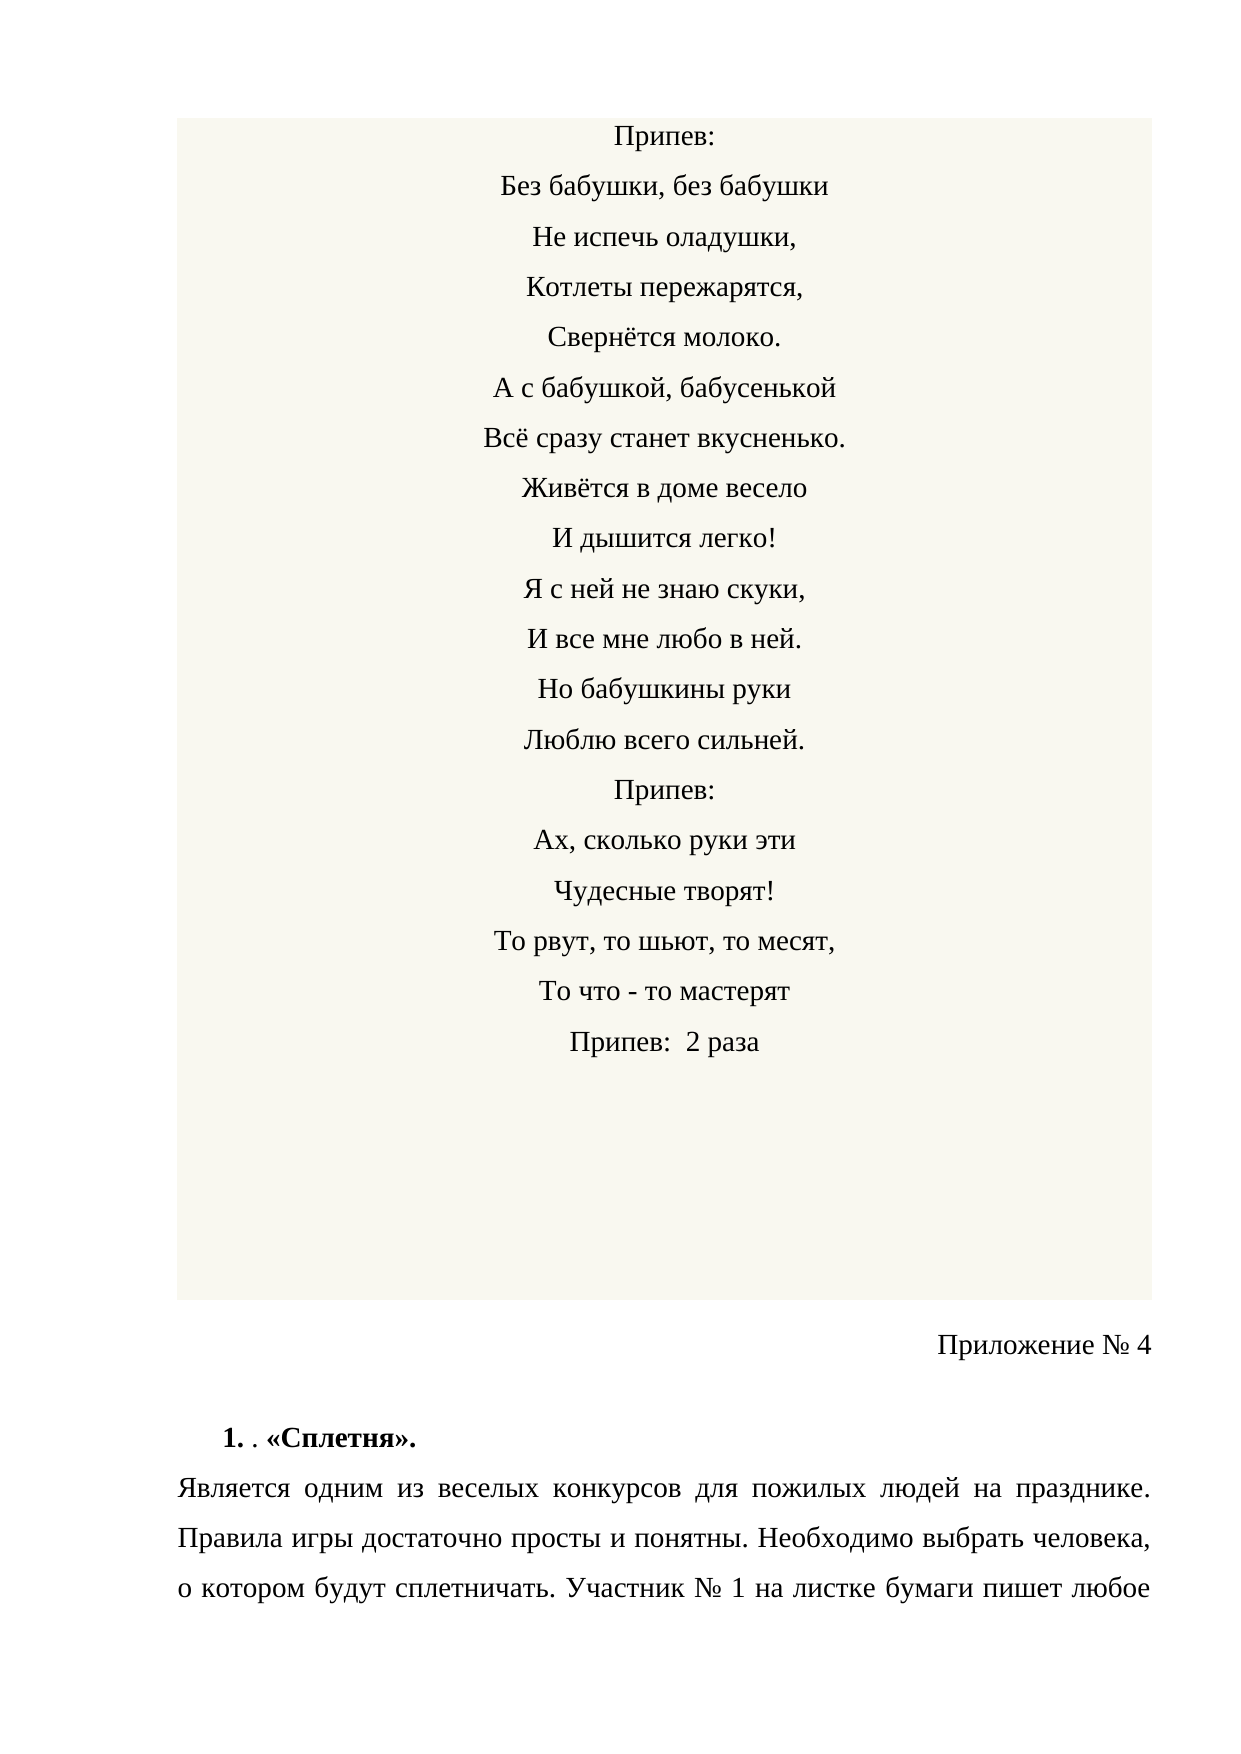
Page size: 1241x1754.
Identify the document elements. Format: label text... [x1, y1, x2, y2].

text И все мне любо в ней. [177, 621, 1152, 655]
text Без бабушки, без бабушки [177, 168, 1152, 202]
text Я с ней не знаю скуки, [177, 571, 1152, 604]
text Не испечь оладушки, [177, 219, 1152, 252]
text Котлеты пережарятся, [177, 269, 1152, 303]
text Свернётся молоко. [177, 319, 1152, 353]
text То что - то мастерят [177, 973, 1152, 1007]
text Припев: 2 раза [177, 1024, 1152, 1057]
text А с бабушкой, бабусенькой [177, 370, 1152, 403]
text Ах, сколько руки эти [177, 822, 1152, 856]
text 1. . «Сплетня». [215, 1420, 1152, 1453]
text Люблю всего сильней. [177, 722, 1152, 755]
text Чудесные творят! [177, 873, 1152, 906]
text Приложение № 4 [177, 1327, 1152, 1361]
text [177, 1470, 1152, 1604]
text То рвут, то шьют, то месят, [177, 923, 1152, 957]
text Всё сразу станет вкусненько. [177, 420, 1152, 453]
text И дышится легко! [177, 521, 1152, 554]
text Живётся в доме весело [177, 470, 1152, 504]
text Но бабушкины руки [177, 672, 1152, 705]
text Припев: [177, 118, 1152, 152]
text Припев: [177, 772, 1152, 806]
